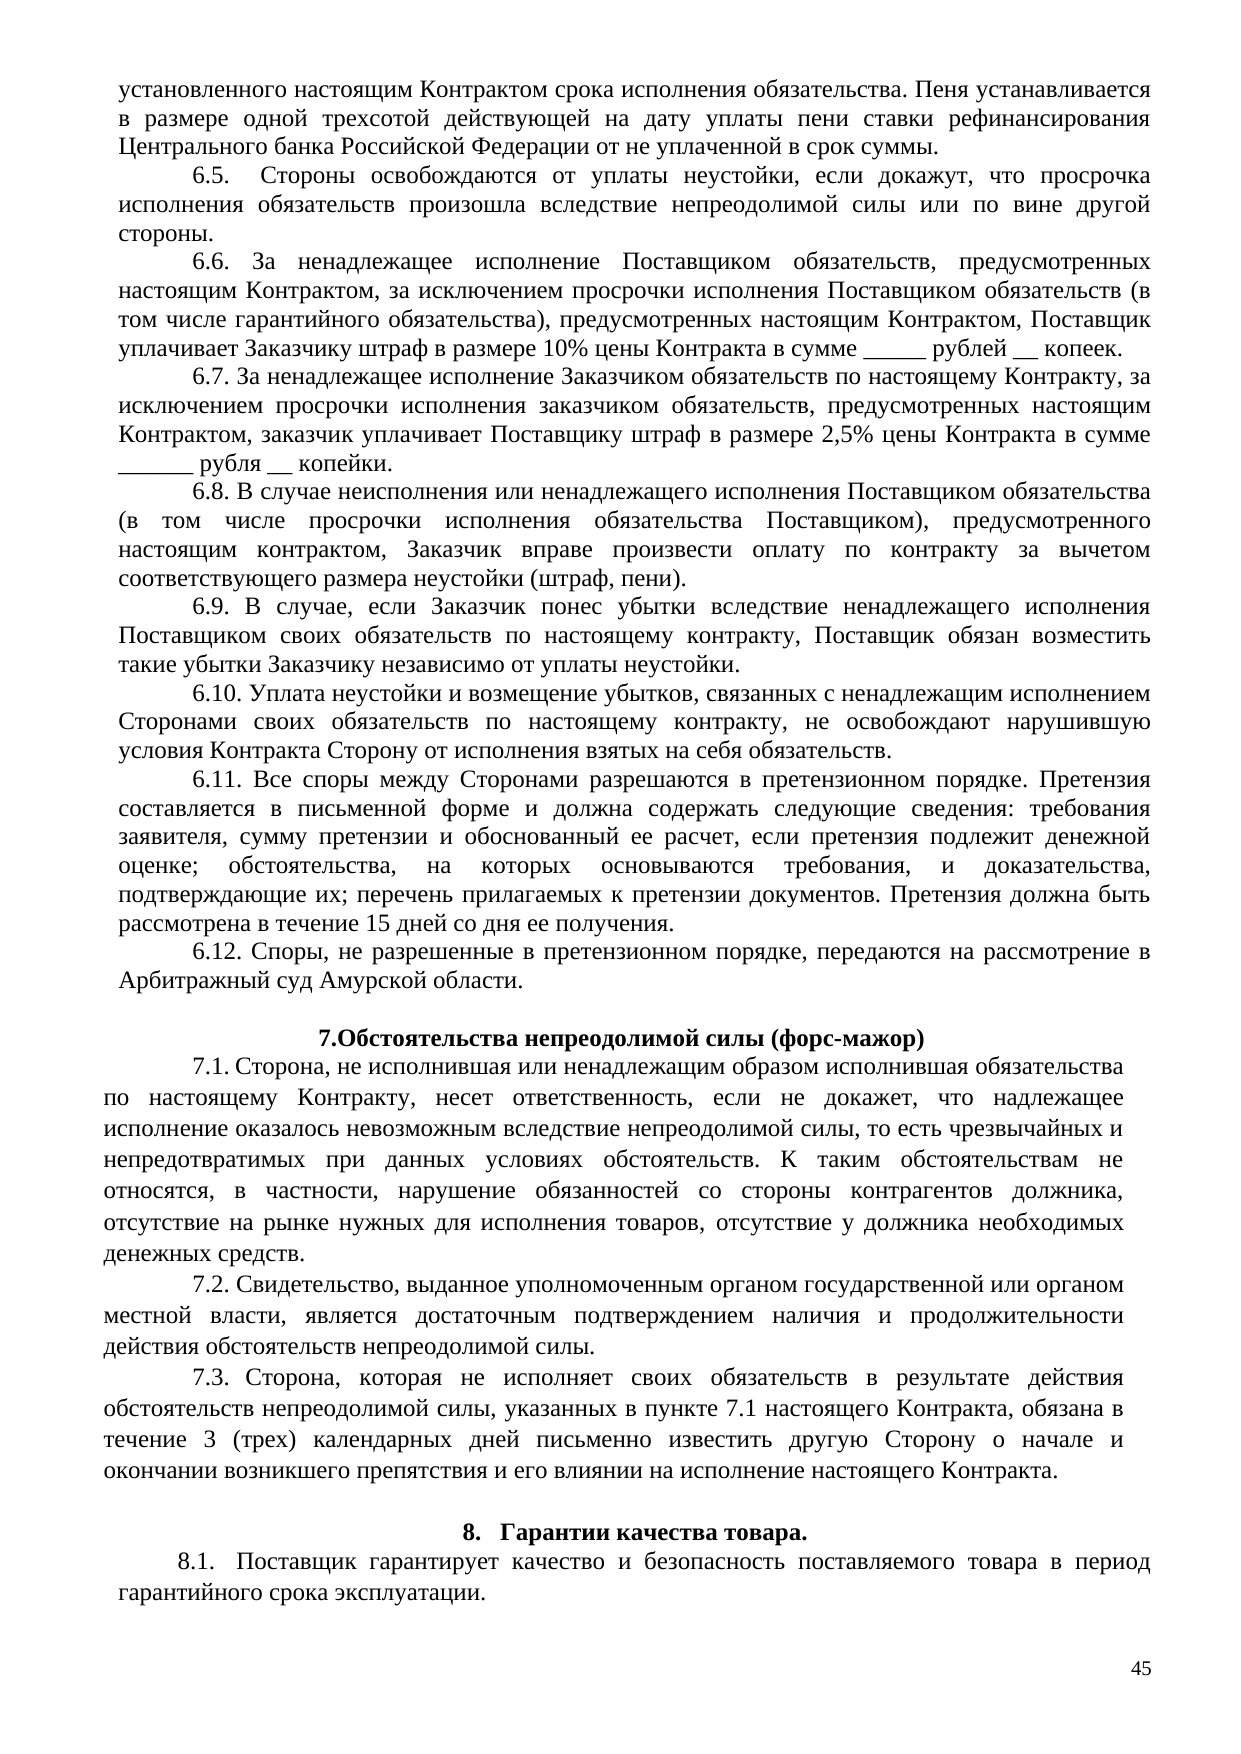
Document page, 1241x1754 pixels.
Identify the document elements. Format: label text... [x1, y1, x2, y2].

text 6.9. В случае, если Заказчик понес убытки вследствие ненадлежащего исполнения Поставщиком своих обязательств по настоящему контракту, Поставщик обязан возместить такие убытки Заказчику независимо от уплаты неустойки. [118, 591, 1152, 678]
text 6.8. В случае неисполнения или ненадлежащего исполнения Поставщиком обязательства (в том числе просрочки исполнения обязательства Поставщиком), предусмотренного настоящим контрактом, Заказчик вправе произвести оплату по контракту за вычетом соответствующего размера неустойки (штраф, пени). [118, 476, 1152, 591]
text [118, 74, 1152, 160]
text 6.7. За ненадлежащее исполнение Заказчиком обязательств по настоящему Контракту, за исключением просрочки исполнения заказчиком обязательств, предусмотренных настоящим Контрактом, заказчик уплачивает Поставщику штраф в размере 2,5% цены Контракта в сумме ______ рубля __ копейки. [118, 361, 1152, 476]
text 6.10. Уплата неустойки и возмещение убытков, связанных с ненадлежащим исполнением Сторонами своих обязательств по настоящему контракту, не освобождают нарушившую условия Контракта Сторону от исполнения взятых на себя обязательств. [118, 678, 1152, 764]
text 6.11. Все споры между Сторонами разрешаются в претензионном порядке. Претензия составляется в письменной форме и должна содержать следующие сведения: требования заявителя, сумму претензии и обоснованный ее расчет, если претензия подлежит денежной оценке; обстоятельства, на которых основываются требования, и доказательства, подтверждающие их; перечень прилагаемых к претензии документов. Претензия должна быть рассмотрена в течение 15 дней со дня ее получения. [118, 764, 1152, 936]
list Сторона, не исполнившая или ненадлежащим образом исполнившая обязательства по настоящему Контракту, несет ответственность, если не докажет, что надлежащее исполнение оказалось невозможным вследствие непреодолимой силы, то есть чрезвычайных и непредотвратимых при данных условиях обстоятельств. К таким обстоятельствам не относятся, в частности, нарушение обязанностей со стороны контрагентов должника, отсутствие на рынке нужных для исполнения товаров, отсутствие у должника необходимых денежных средств. [103, 1051, 1124, 1266]
list Поставщик гарантирует качество и безопасность поставляемого товара в период гарантийного срока эксплуатации. [118, 1546, 1152, 1606]
text 6.12. Споры, не разрешенные в претензионном порядке, передаются на рассмотрение в Арбитражный суд Амурской области. [118, 936, 1152, 994]
text 6.5. Стороны освобождаются от уплаты неустойки, если докажут, что просрочка исполнения обязательств произошла вследствие непреодолимой силы или по вине другой стороны. [118, 160, 1152, 246]
text 7.Обстоятельства непреодолимой силы (форс-мажор) [118, 1023, 1124, 1051]
list Гарантии качества товара. [118, 1517, 1152, 1546]
list Сторона, которая не исполняет своих обязательств в результате действия обстоятельств непреодолимой силы, указанных в пункте 7.1 настоящего Контракта, обязана в течение 3 (трех) календарных дней письменно известить другую Сторону о начале и окончании возникшего препятствия и его влиянии на исполнение настоящего Контракта. [103, 1362, 1124, 1484]
list Свидетельство, выданное уполномоченным органом государственной или органом местной власти, является достаточным подтверждением наличия и продолжительности действия обстоятельств непреодолимой силы. [103, 1269, 1124, 1359]
text 6.6. За ненадлежащее исполнение Поставщиком обязательств, предусмотренных настоящим Контрактом, за исключением просрочки исполнения Поставщиком обязательств (в том числе гарантийного обязательства), предусмотренных настоящим Контрактом, Поставщик уплачивает Заказчику штраф в размере 10% цены Контракта в сумме _____ рублей __ копеек. [118, 246, 1152, 361]
